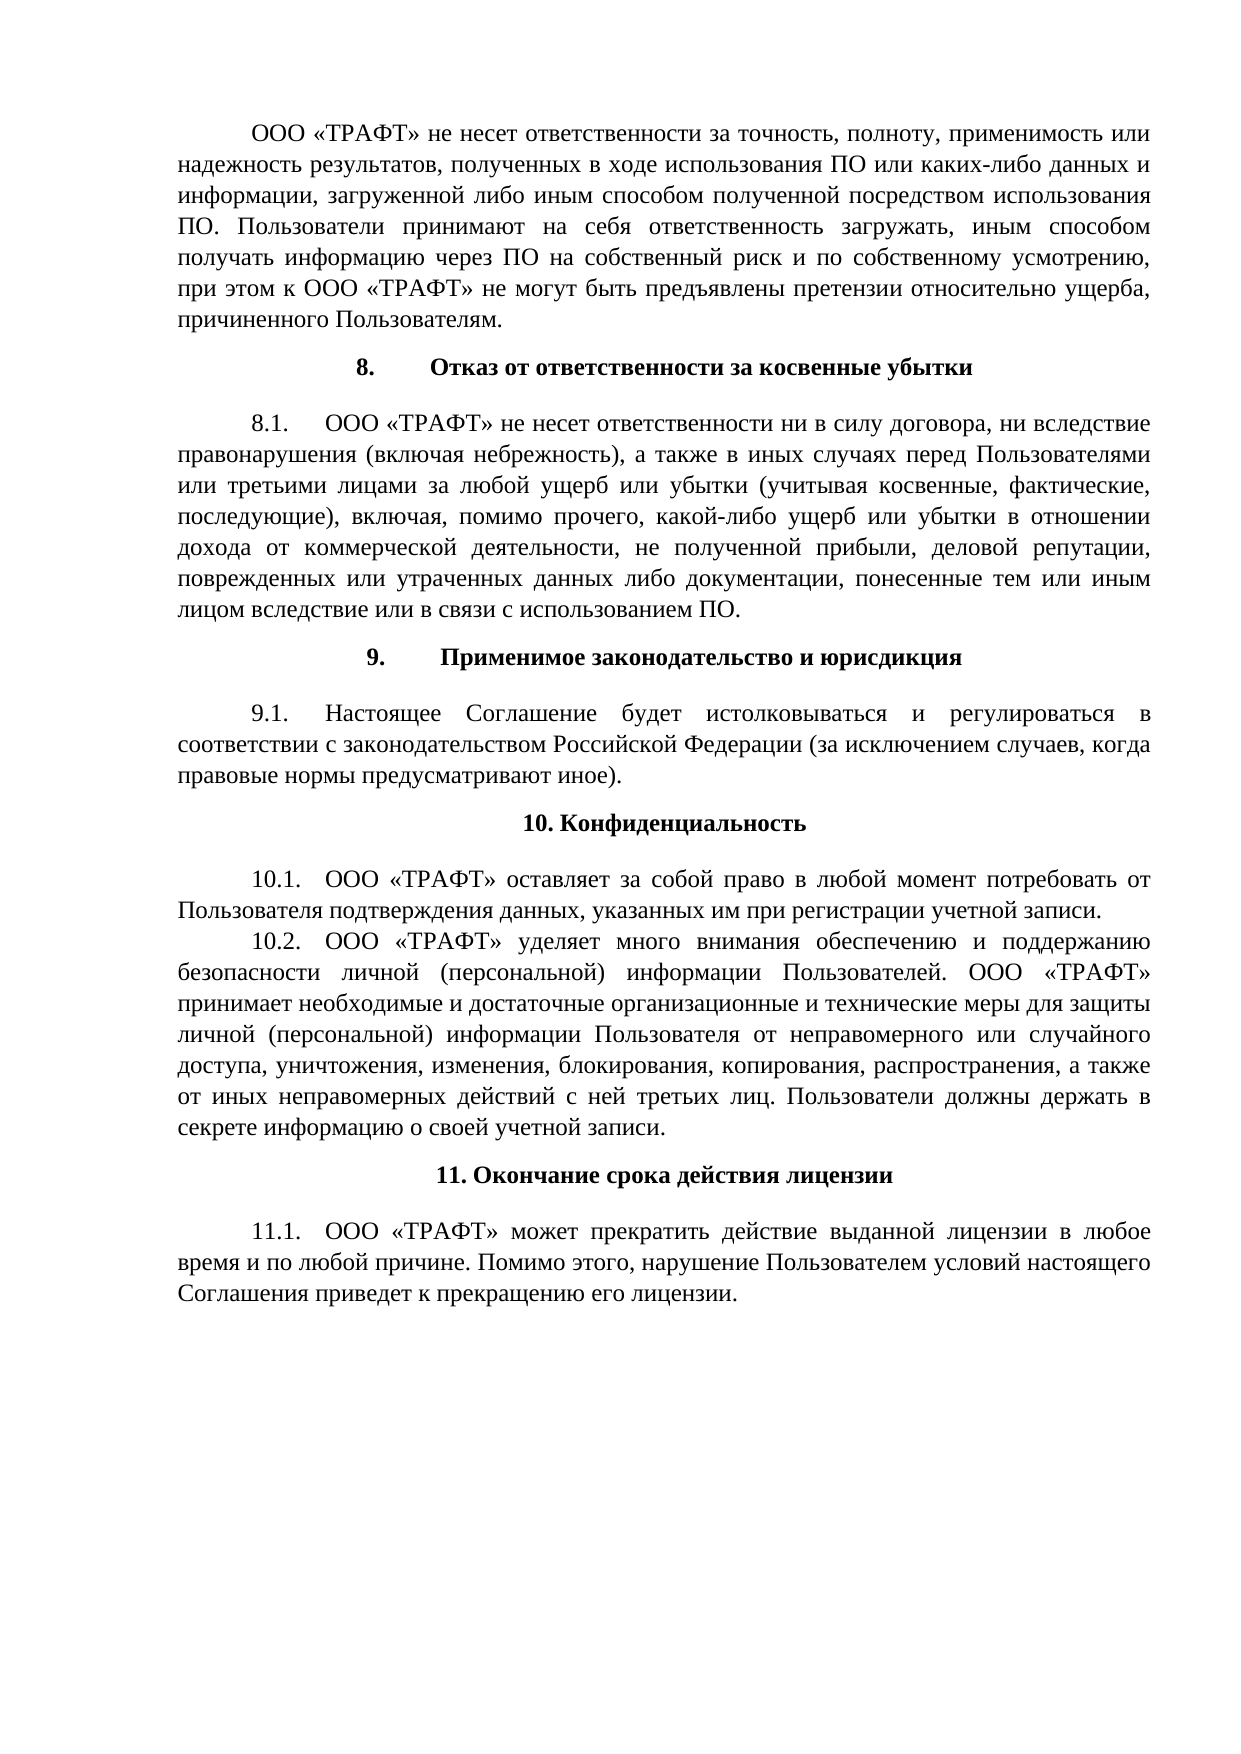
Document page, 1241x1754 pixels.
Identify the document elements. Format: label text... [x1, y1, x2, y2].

list ООО «ТРАФТ» не несет ответственности за точность, полноту, применимость или надежность результатов, полученных в ходе использования ПО или каких-либо данных и информации, загруженной либо иным способом полученной посредством использования ПО. Пользователи принимают на себя ответственность загружать, иным способом получать информацию через ПО на собственный риск и по собственному усмотрению, при этом к ООО «ТРАФТ» не могут быть предъявлены претензии относительно ущерба, причиненного Пользователям. [177, 118, 1152, 333]
list Отказ от ответственности за косвенные убытки [177, 352, 1152, 381]
list ООО «ТРАФТ» оставляет за собой право в любой момент потребовать от Пользователя подтверждения данных, указанных им при регистрации учетной записи. [177, 864, 1152, 924]
list Настоящее Соглашение будет истолковываться и регулироваться в соответствии с законодательством Российской Федерации (за исключением случаев, когда правовые нормы предусматривают иное). [177, 698, 1152, 789]
list ООО «ТРАФТ» уделяет много внимания обеспечению и поддержанию безопасности личной (персональной) информации Пользователей. ООО «ТРАФТ» принимает необходимые и достаточные организационные и технические меры для защиты личной (персональной) информации Пользователя от неправомерного или случайного доступа, уничтожения, изменения, блокирования, копирования, распространения, а также от иных неправомерных действий с ней третьих лиц. Пользователи должны держать в секрете информацию о своей учетной записи. [177, 926, 1152, 1141]
list Окончание срока действия лицензии [177, 1160, 1152, 1189]
list Применимое законодательство и юрисдикция [177, 642, 1152, 671]
list Конфиденциальность [177, 808, 1152, 837]
list ООО «ТРАФТ» может прекратить действие выданной лицензии в любое время и по любой причине. Помимо этого, нарушение Пользователем условий настоящего Соглашения приведет к прекращению его лицензии. [177, 1216, 1152, 1307]
list ООО «ТРАФТ» не несет ответственности ни в силу договора, ни вследствие правонарушения (включая небрежность), а также в иных случаях перед Пользователями или третьими лицами за любой ущерб или убытки (учитывая косвенные, фактические, последующие), включая, помимо прочего, какой-либо ущерб или убытки в отношении дохода от коммерческой деятельности, не полученной прибыли, деловой репутации, поврежденных или утраченных данных либо документации, понесенные тем или иным лицом вследствие или в связи с использованием ПО. [177, 408, 1152, 623]
